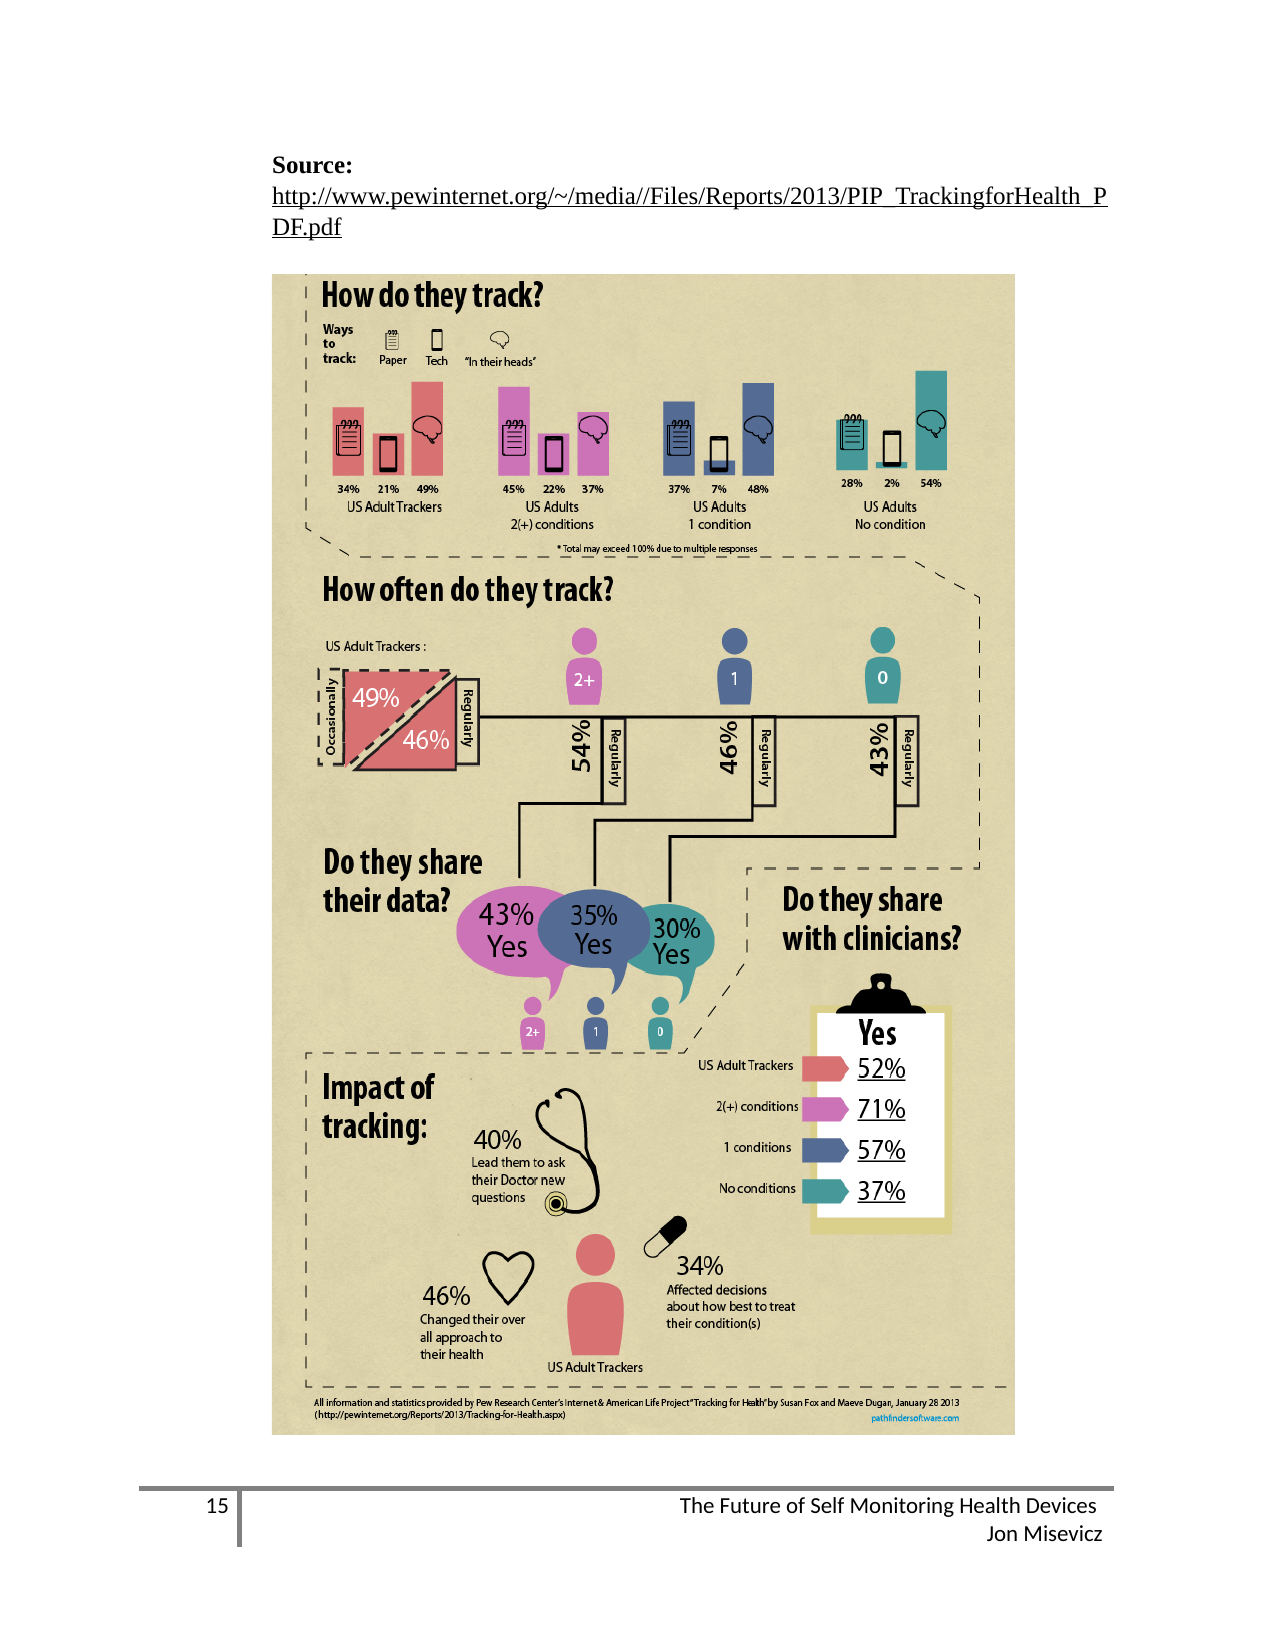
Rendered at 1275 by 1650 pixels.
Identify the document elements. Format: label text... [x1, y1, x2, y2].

list Source: http://www.pewinternet.org/~/media//Files/Reports/2013/PIP_TrackingforHealth_PDF.pdf [272, 150, 1125, 241]
picture [271, 274, 1015, 1435]
